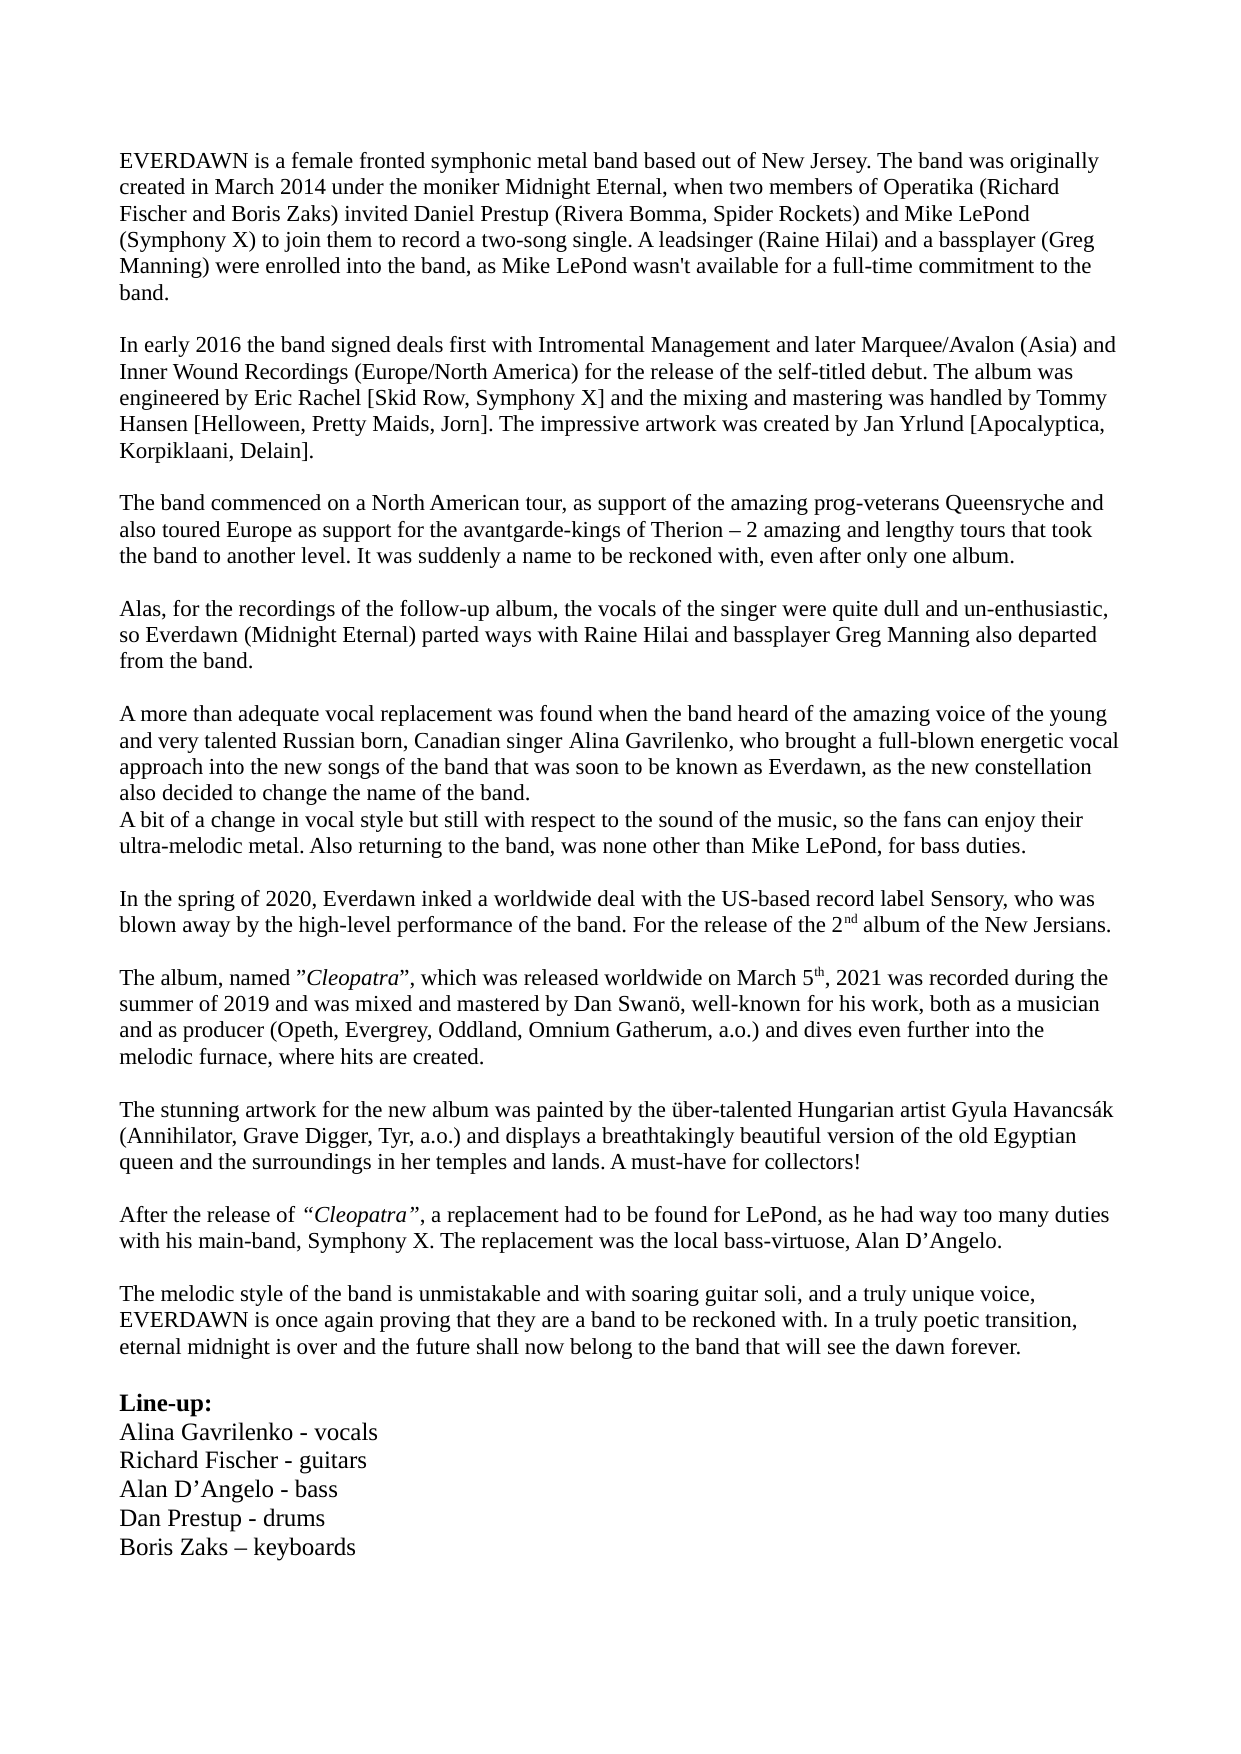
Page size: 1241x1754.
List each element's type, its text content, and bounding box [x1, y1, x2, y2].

table_header EVERDAWN is a female fronted symphonic metal band based out of New Jersey. The band was originally created in March 2014 under the moniker Midnight Eternal, when two members of Operatika (Richard Fischer and Boris Zaks) invited Daniel Prestup (Rivera Bomma, Spider Rockets) and Mike LePond (Symphony X) to join them to record a two-song single. A leadsinger (Raine Hilai) and a bassplayer (Greg Manning) were enrolled into the band, as Mike LePond wasn't available for a full-time commitment to the band. In early 2016 the band signed deals first with Intromental Management and later Marquee/Avalon (Asia) and Inner Wound Recordings (Europe/North America) for the release of the self-titled debut. The album was engineered by Eric Rachel [Skid Row, Symphony X] and the mixing and mastering was handled by Tommy Hansen [Helloween, Pretty Maids, Jorn]. The impressive artwork was created by Jan Yrlund [Apocalyptica, Korpiklaani, Delain]. The band commenced on a North American tour, as support of the amazing prog-veterans Queensryche and also toured Europe as support for the avantgarde-kings of Therion – 2 amazing and lengthy tours that took the band to another level. It was suddenly a name to be reckoned with, even after only one album. Alas, for the recordings of the follow-up album, the vocals of the singer were quite dull and un-enthusiastic, so Everdawn (Midnight Eternal) parted ways with Raine Hilai and bassplayer Greg Manning also departed from the band. A more than adequate vocal replacement was found when the band heard of the amazing voice of the young and very talented Russian born, Canadian singer Alina Gavrilenko, who brought a full-blown energetic vocal approach into the new songs of the band that was soon to be known as Everdawn, as the new constellation also decided to change the name of the band. A bit of a change in vocal style but still with respect to the sound of the music, so the fans can enjoy their ultra-melodic metal. Also returning to the band, was none other than Mike LePond, for bass duties. In the spring of 2020, Everdawn inked a worldwide deal with the US-based record label Sensory, who was blown away by the high-level performance of the band. For the release of the 2nd album of the New Jersians. The album, named ”Cleopatra”, which was released worldwide on March 5th, 2021 was recorded during the summer of 2019 and was mixed and mastered by Dan Swanö, well-known for his work, both as a musician and as producer (Opeth, Evergrey, Oddland, Omnium Gatherum, a.o.) and dives even further into the melodic furnace, where hits are created. The stunning artwork for the new album was painted by the über-talented Hungarian artist Gyula Havancsák (Annihilator, Grave Digger, Tyr, a.o.) and displays a breathtakingly beautiful version of the old Egyptian queen and the surroundings in her temples and lands. A must-have for collectors! After the release of “Cleopatra”, a replacement had to be found for LePond, as he had way too many duties with his main-band, Symphony X. The replacement was the local bass-virtuose, Alan D’Angelo. The melodic style of the band is unmistakable and with soaring guitar soli, and a truly unique voice, EVERDAWN is once again proving that they are a band to be reckoned with. In a truly poetic transition, eternal midnight is over and the future shall now belong to the band that will see the dawn forever. Line-up: Alina Gavrilenko - vocals Richard Fischer - guitars Alan D’Angelo - bass Dan Prestup - drums Boris Zaks – keyboards [118, 147, 1122, 1560]
